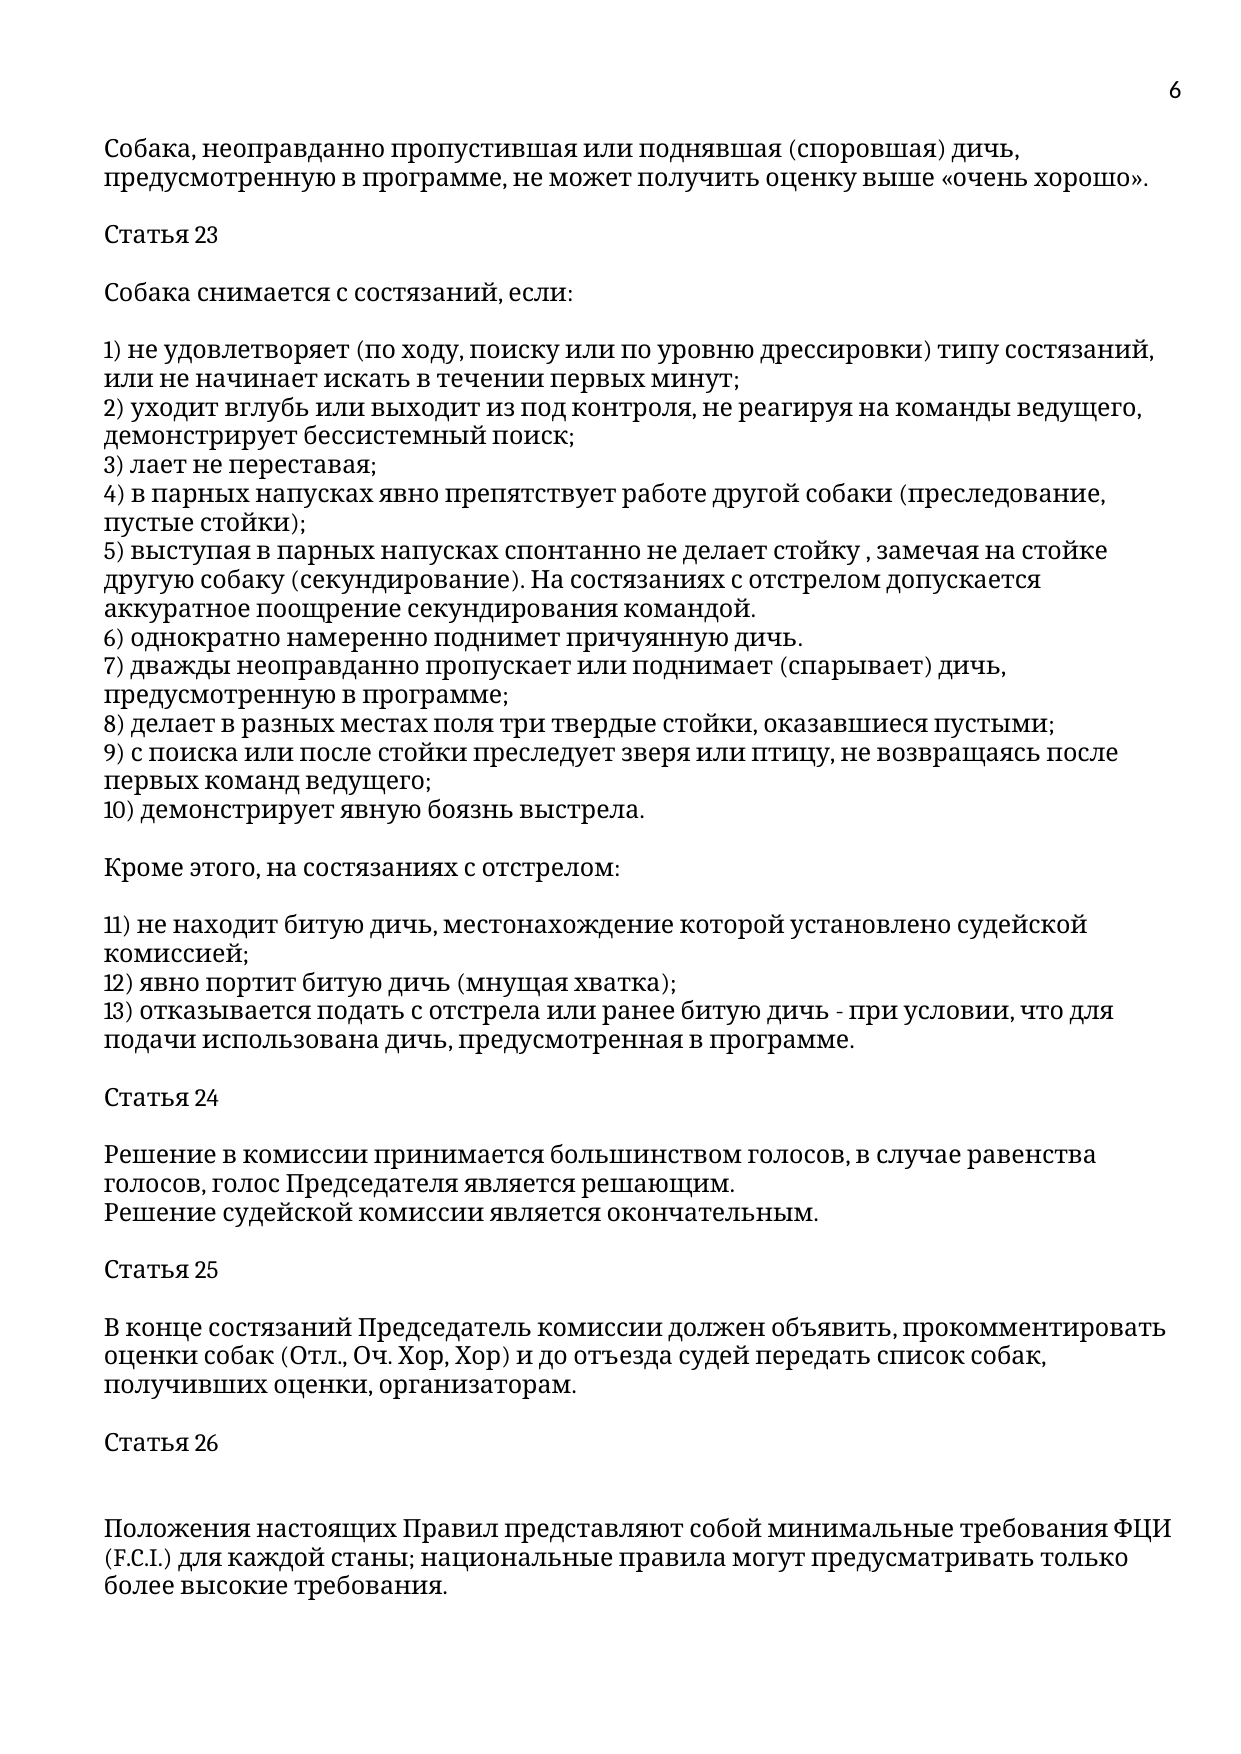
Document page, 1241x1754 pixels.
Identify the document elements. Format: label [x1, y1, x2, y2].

text [103, 135, 1181, 1601]
